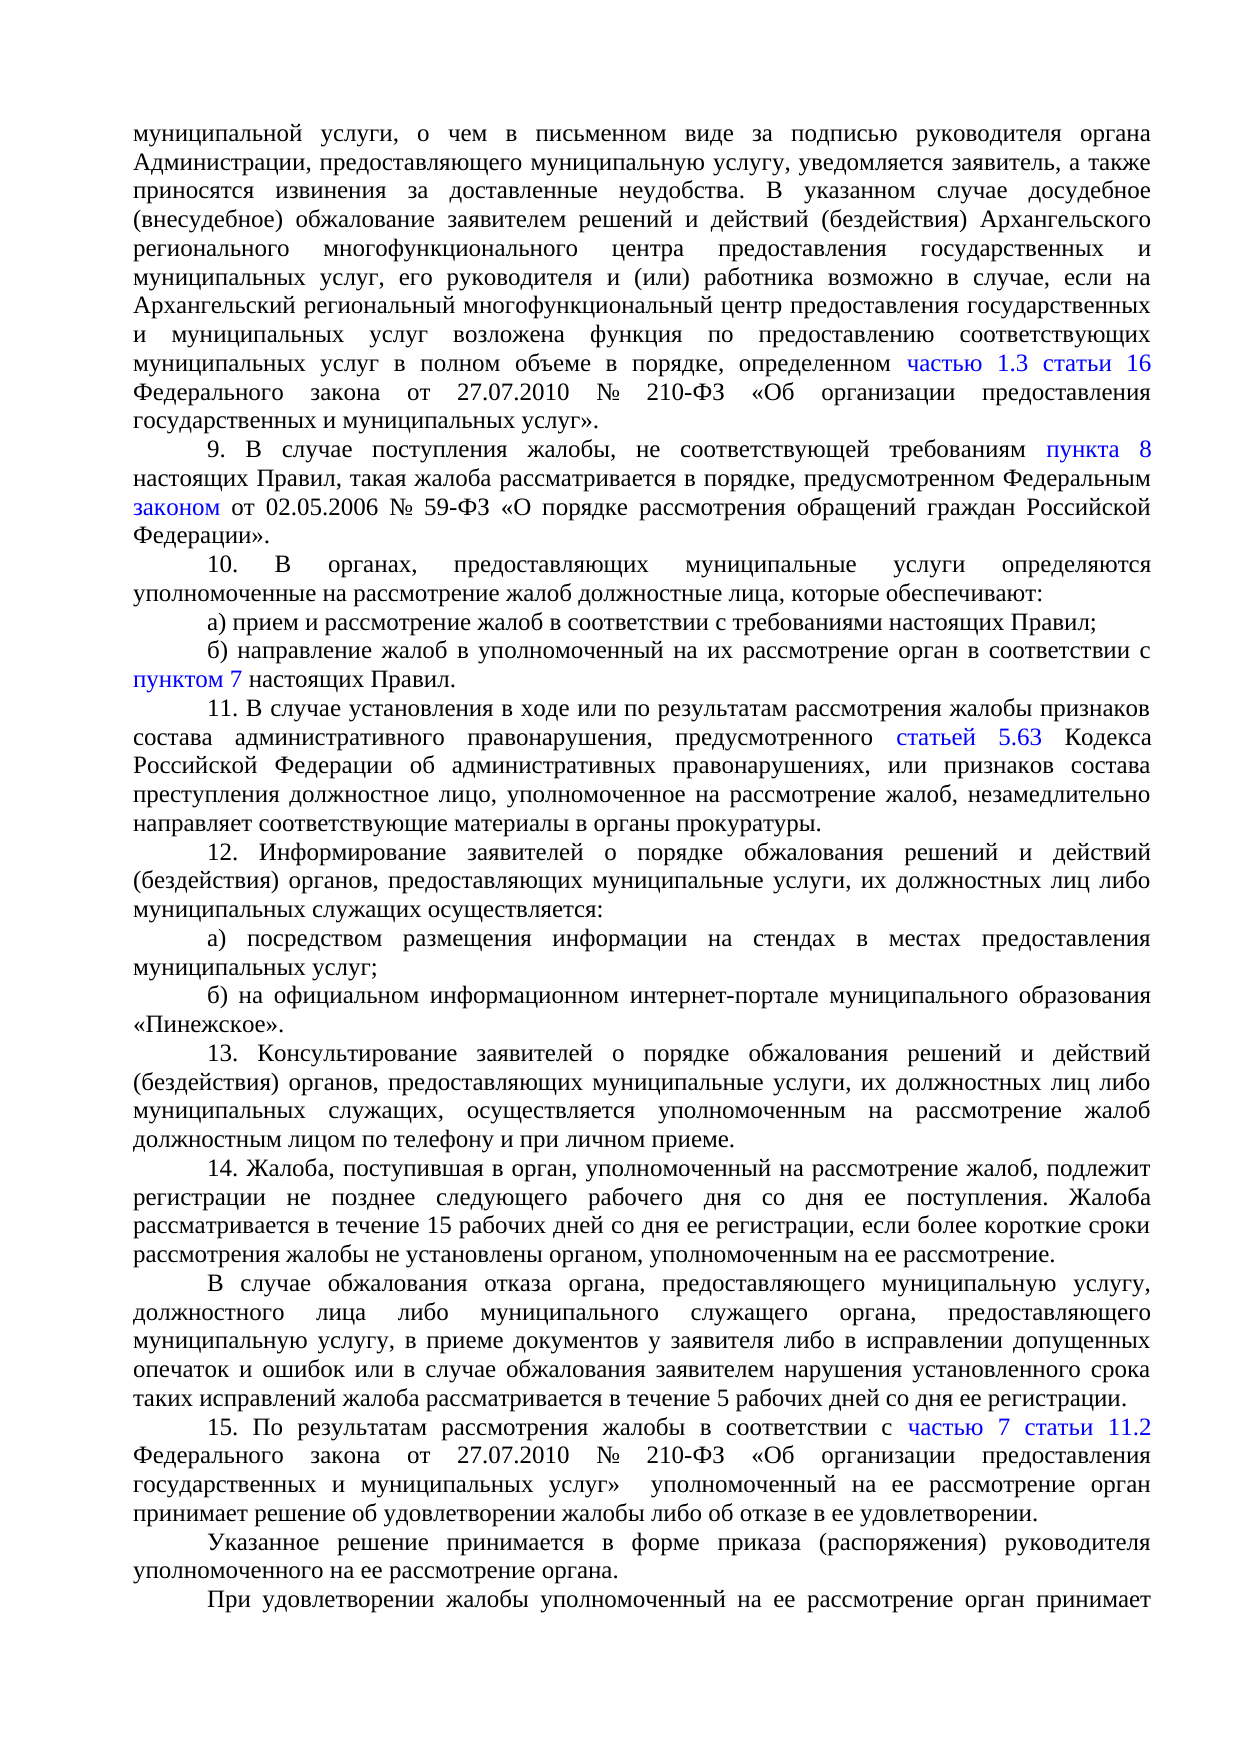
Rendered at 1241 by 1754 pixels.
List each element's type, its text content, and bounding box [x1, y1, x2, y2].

text 10. В органах, предоставляющих муниципальные услуги определяются уполномоченные на рассмотрение жалоб должностные лица, которые обеспечивают: [133, 549, 1152, 607]
text а) посредством размещения информации на стендах в местах предоставления муниципальных услуг; [133, 923, 1152, 981]
text 11. В случае установления в ходе или по результатам рассмотрения жалобы признаков состава административного правонарушения, предусмотренного статьей 5.63 Кодекса Российской Федерации об административных правонарушениях, или признаков состава преступления должностное лицо, уполномоченное на рассмотрение жалоб, незамедлительно направляет соответствующие материалы в органы прокуратуры. [133, 693, 1152, 837]
text 14. Жалоба, поступившая в орган, уполномоченный на рассмотрение жалоб, подлежит регистрации не позднее следующего рабочего дня со дня ее поступления. Жалоба рассматривается в течение 15 рабочих дней со дня ее регистрации, если более короткие сроки рассмотрения жалобы не установлены органом, уполномоченным на ее рассмотрение. [133, 1153, 1152, 1268]
text 15. По результатам рассмотрения жалобы в соответствии с частью 7 статьи 11.2 Федерального закона от 27.07.2010 № 210-ФЗ «Об организации предоставления государственных и муниципальных услуг» уполномоченный на ее рассмотрение орган принимает решение об удовлетворении жалобы либо об отказе в ее удовлетворении. [133, 1412, 1152, 1527]
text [133, 118, 1152, 434]
text В случае обжалования отказа органа, предоставляющего муниципальную услугу, должностного лица либо муниципального служащего органа, предоставляющего муниципальную услугу, в приеме документов у заявителя либо в исправлении допущенных опечаток и ошибок или в случае обжалования заявителем нарушения установленного срока таких исправлений жалоба рассматривается в течение 5 рабочих дней со дня ее регистрации. [133, 1268, 1152, 1412]
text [133, 1584, 1152, 1613]
text а) прием и рассмотрение жалоб в соответствии с требованиями настоящих Правил; [133, 607, 1152, 636]
text 9. В случае поступления жалобы, не соответствующей требованиям пункта 8 настоящих Правил, такая жалоба рассматривается в порядке, предусмотренном Федеральным законом от 02.05.2006 № 59-ФЗ «О порядке рассмотрения обращений граждан Российской Федерации». [133, 434, 1152, 549]
text Указанное решение принимается в форме приказа (распоряжения) руководителя уполномоченного на ее рассмотрение органа. [133, 1527, 1152, 1584]
text 12. Информирование заявителей о порядке обжалования решений и действий (бездействия) органов, предоставляющих муниципальные услуги, их должностных лиц либо муниципальных служащих осуществляется: [133, 837, 1152, 923]
text 13. Консультирование заявителей о порядке обжалования решений и действий (бездействия) органов, предоставляющих муниципальные услуги, их должностных лиц либо муниципальных служащих, осуществляется уполномоченным на рассмотрение жалоб должностным лицом по телефону и при личном приеме. [133, 1038, 1152, 1153]
text б) направление жалоб в уполномоченный на их рассмотрение орган в соответствии с пунктом 7 настоящих Правил. [133, 636, 1152, 693]
text б) на официальном информационном интернет-портале муниципального образования «Пинежское». [133, 981, 1152, 1038]
